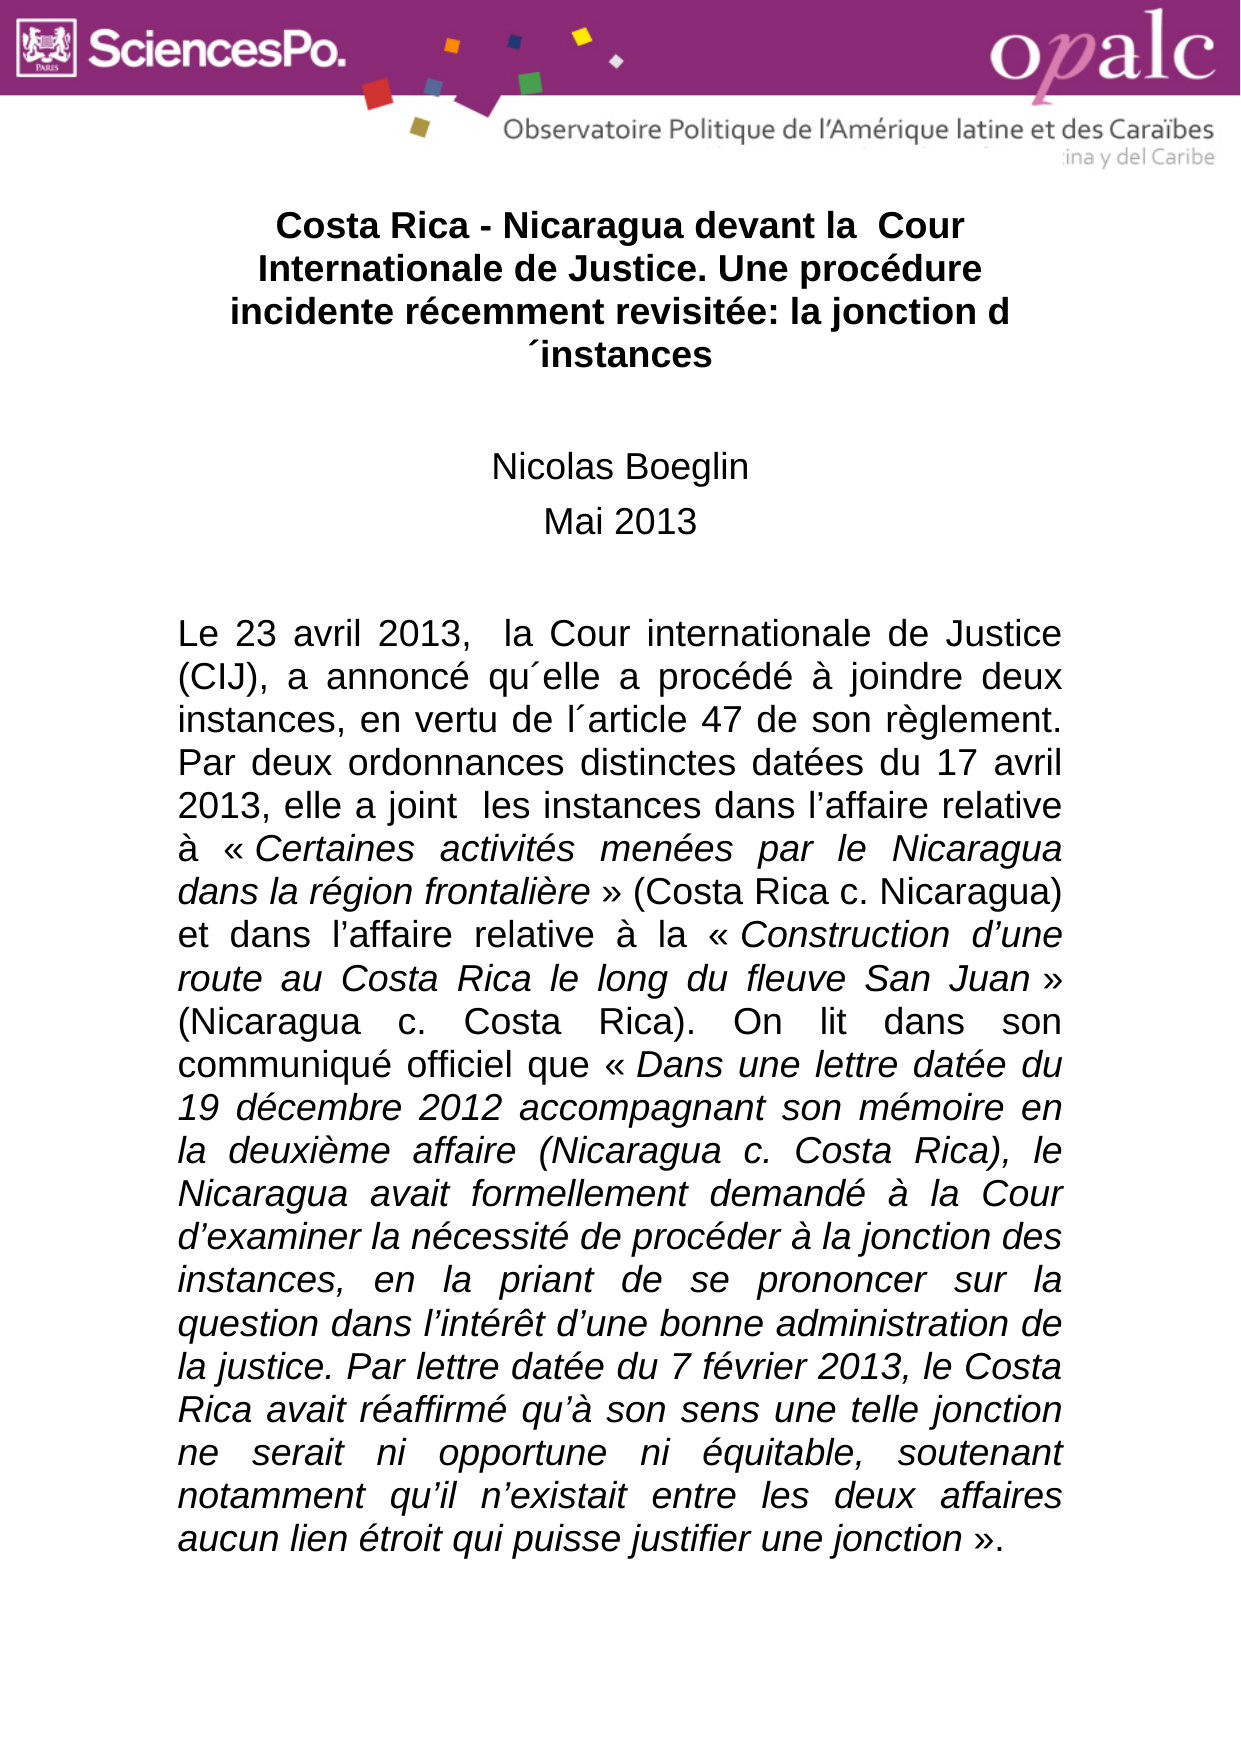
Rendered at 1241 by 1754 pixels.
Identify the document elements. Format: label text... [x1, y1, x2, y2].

text Le 23 avril 2013, la Cour internationale de Justice (CIJ), a annoncé qu´elle a procédé à joindre deux instances, en vertu de l´article 47 de son règlement. Par deux ordonnances distinctes datées du 17 avril 2013, elle a joint les instances dans l’affaire relative à « Certaines activités menées par le Nicaragua dans la région frontalière » (Costa Rica c. Nicaragua) et dans l’affaire relative à la « Construction d’une route au Costa Rica le long du fleuve San Juan » (Nicaragua c. Costa Rica). On lit dans son communiqué officiel que « Dans une lettre datée du 19 décembre 2012 accompagnant son mémoire en la deuxième affaire (Nicaragua c. Costa Rica), le Nicaragua avait formellement demandé à la Cour d’examiner la nécessité de procéder à la jonction des instances, en la priant de se prononcer sur la question dans l’intérêt d’une bonne administration de la justice. Par lettre datée du 7 février 2013, le Costa Rica avait réaffirmé qu’à son sens une telle jonction ne serait ni opportune ni équitable, soutenant notamment qu’il n’existait entre les deux affaires aucun lien étroit qui puisse justifier une jonction ». [177, 611, 1063, 1559]
text Costa Rica - Nicaragua devant la Cour Internationale de Justice. Une procédure incidente récemment revisitée: la jonction d´instances [177, 203, 1063, 376]
text Nicolas Boeglin [177, 444, 1063, 487]
text Mai 2013 [177, 499, 1063, 543]
picture [0, 0, 1241, 188]
